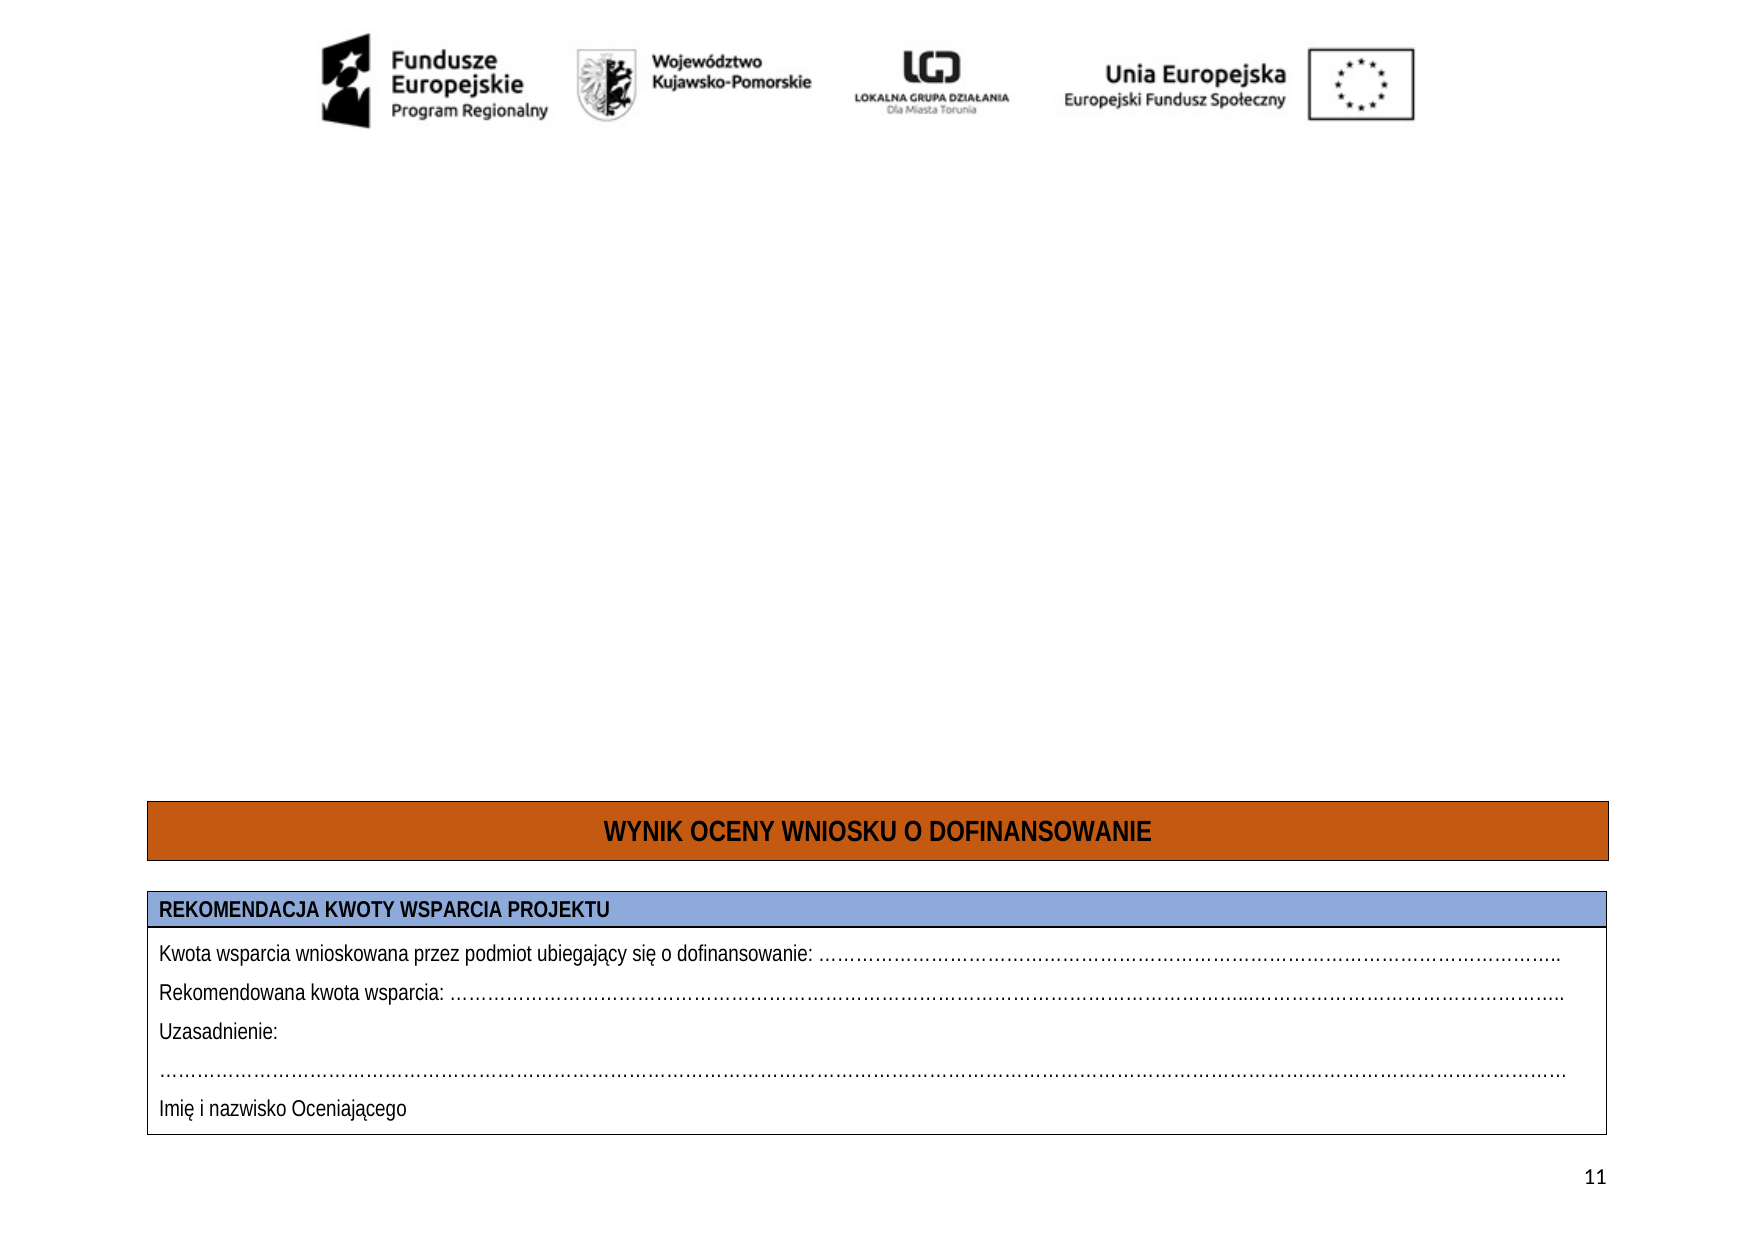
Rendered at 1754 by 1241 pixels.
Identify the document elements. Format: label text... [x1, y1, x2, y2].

table_header REKOMENDACJA KWOTY WSPARCIA PROJEKTU [148, 892, 1606, 926]
picture [316, 29, 1438, 144]
table_header WYNIK OCENY WNIOSKU O DOFINANSOWANIE [148, 802, 1608, 860]
